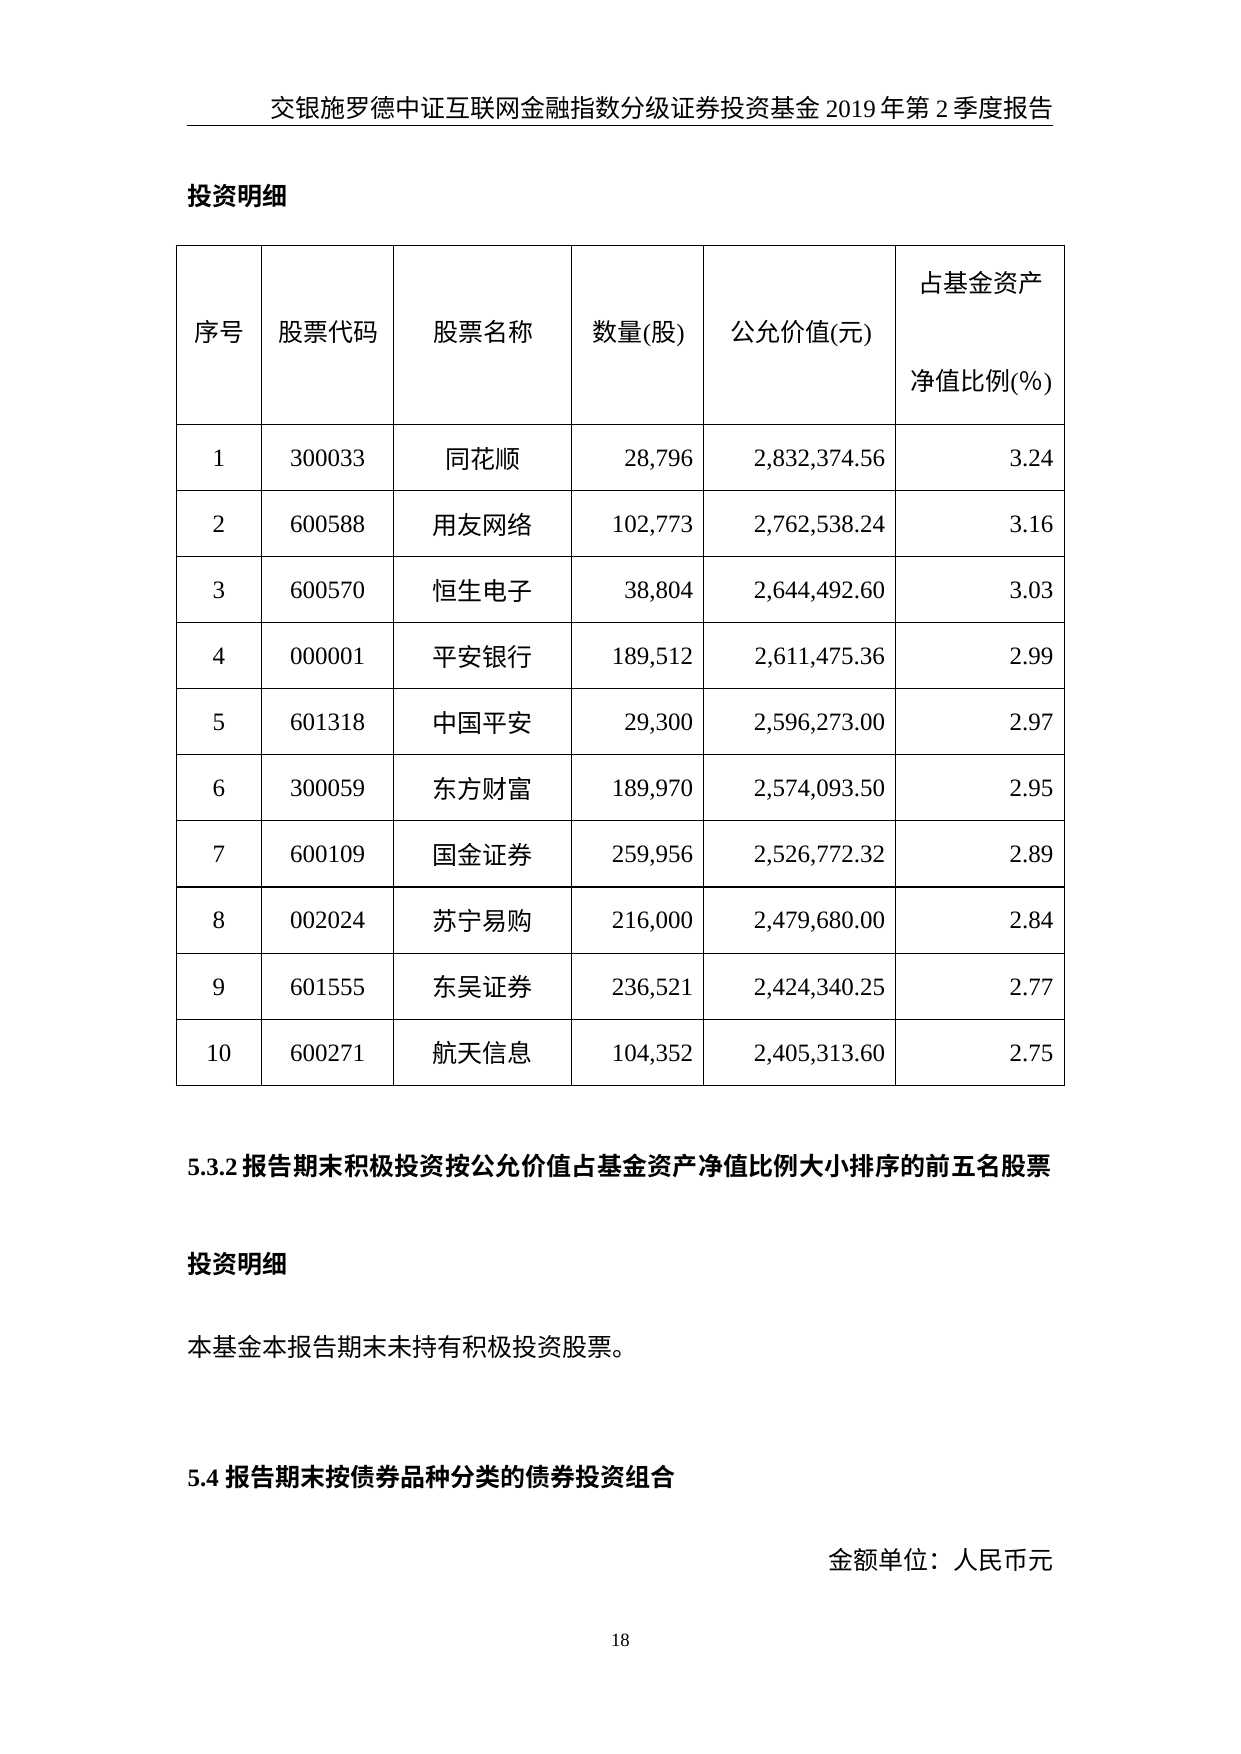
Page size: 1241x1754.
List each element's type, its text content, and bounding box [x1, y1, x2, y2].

table_cell 189,970 [572, 755, 703, 820]
table_cell 29,300 [572, 689, 703, 754]
table_cell 002024 [262, 888, 393, 952]
table_cell 102,773 [572, 491, 703, 556]
table_cell 2,832,374.56 [704, 425, 895, 490]
table_cell 300033 [262, 425, 393, 490]
table_cell 7 [177, 821, 261, 886]
table_cell 2.97 [896, 689, 1064, 754]
table_cell 2.95 [896, 755, 1064, 820]
table_cell 10 [177, 1020, 261, 1084]
table_cell 1 [177, 425, 261, 490]
table_cell 2.99 [896, 623, 1064, 688]
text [187, 162, 1053, 227]
table_cell 2.84 [896, 888, 1064, 952]
table_cell 恒生电子 [394, 557, 571, 622]
text 5.4 报告期末按债券品种分类的债券投资组合 [187, 1443, 1053, 1508]
table_header 股票代码 [262, 246, 393, 424]
table_cell 3.16 [896, 491, 1064, 556]
table_header 占基金资产净值比例(％) [896, 246, 1064, 424]
table_cell 9 [177, 954, 261, 1018]
table_cell 2.77 [896, 954, 1064, 1018]
table_cell 2,596,273.00 [704, 689, 895, 754]
table_cell 189,512 [572, 623, 703, 688]
table_cell 3.24 [896, 425, 1064, 490]
table_cell 2,574,093.50 [704, 755, 895, 820]
table_cell 216,000 [572, 888, 703, 952]
table_cell 用友网络 [394, 491, 571, 556]
table_cell 2,479,680.00 [704, 888, 895, 952]
table_cell 同花顺 [394, 425, 571, 490]
table_cell 2,526,772.32 [704, 821, 895, 886]
table_cell 2,424,340.25 [704, 954, 895, 1018]
table_cell 600271 [262, 1020, 393, 1084]
table_cell 2 [177, 491, 261, 556]
text 本基金本报告期末未持有积极投资股票。 [187, 1313, 1053, 1378]
table_cell 2.75 [896, 1020, 1064, 1084]
table_cell 601318 [262, 689, 393, 754]
table_cell 236,521 [572, 954, 703, 1018]
table_header 序号 [177, 246, 261, 424]
table_cell 航天信息 [394, 1020, 571, 1084]
table_cell 3 [177, 557, 261, 622]
table_cell 104,352 [572, 1020, 703, 1084]
table_header 股票名称 [394, 246, 571, 424]
table_header 公允价值(元) [704, 246, 895, 424]
table_cell 东方财富 [394, 755, 571, 820]
table_cell 8 [177, 888, 261, 952]
table_cell 600588 [262, 491, 393, 556]
table_cell 3.03 [896, 557, 1064, 622]
table_cell 000001 [262, 623, 393, 688]
table_cell 38,804 [572, 557, 703, 622]
table_cell 2,611,475.36 [704, 623, 895, 688]
table_cell 259,956 [572, 821, 703, 886]
table_cell 2,644,492.60 [704, 557, 895, 622]
table_cell 中国平安 [394, 689, 571, 754]
table_cell 2.89 [896, 821, 1064, 886]
table_cell 601555 [262, 954, 393, 1018]
table_cell 600109 [262, 821, 393, 886]
text 金额单位：人民币元 [187, 1526, 1053, 1591]
table_header 数量(股) [572, 246, 703, 424]
table_cell 2,405,313.60 [704, 1020, 895, 1084]
table_cell 300059 [262, 755, 393, 820]
table_cell 国金证券 [394, 821, 571, 886]
table_cell 4 [177, 623, 261, 688]
table_cell 苏宁易购 [394, 888, 571, 952]
table_cell 5 [177, 689, 261, 754]
table_cell 东吴证券 [394, 954, 571, 1018]
text 期末积极投资按公允价值占基金资产净值比例大小排序的前五名股票投资明细 [187, 1132, 1053, 1295]
table_cell 6 [177, 755, 261, 820]
table_cell 2,762,538.24 [704, 491, 895, 556]
table_cell 600570 [262, 557, 393, 622]
table_cell 平安银行 [394, 623, 571, 688]
table_cell 28,796 [572, 425, 703, 490]
